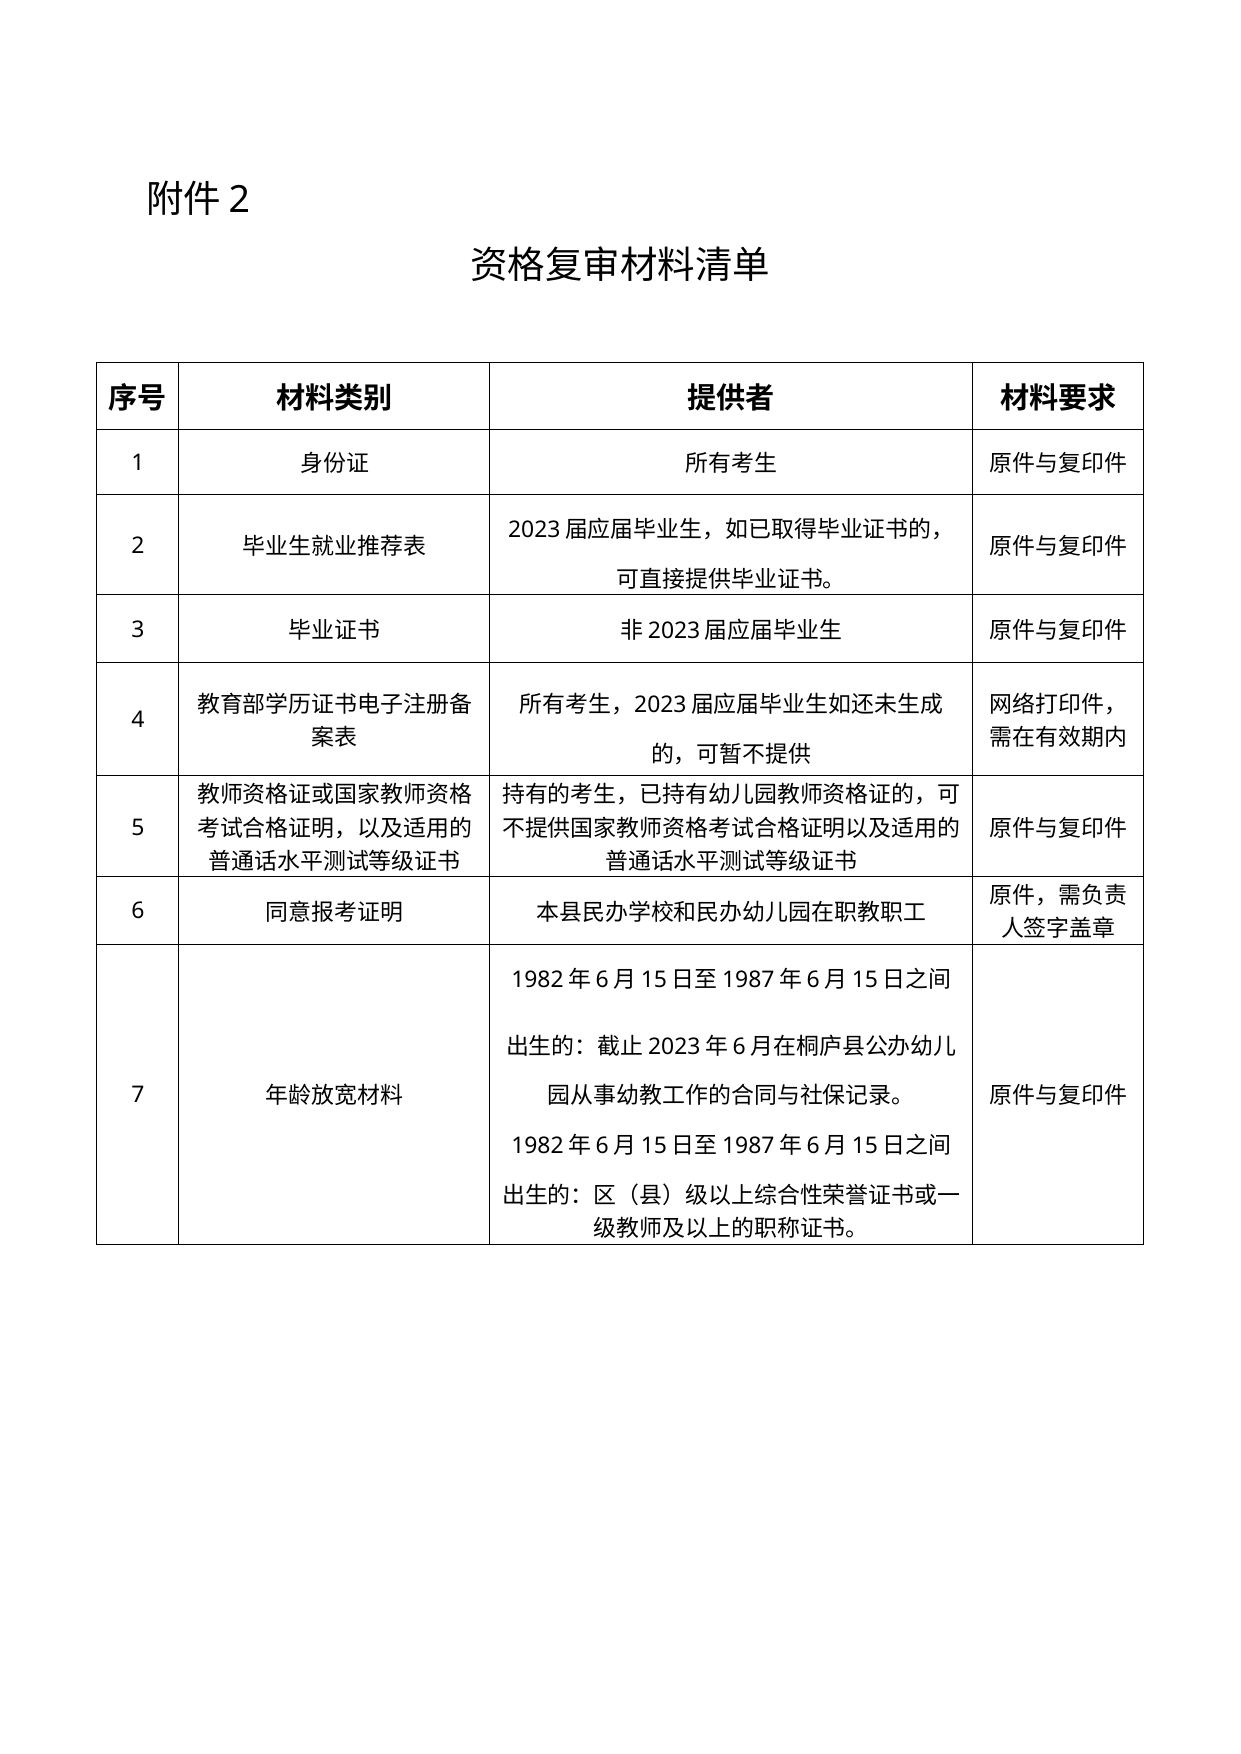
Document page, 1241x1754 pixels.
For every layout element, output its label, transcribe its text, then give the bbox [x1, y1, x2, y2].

table_cell 原件与复印件 [973, 595, 1143, 662]
table_cell 1982年6月15日至1987年6月15日之间出生的：截止2023年6月在桐庐县公办幼儿园从事幼教工作的合同与社保记录。 1982年6月15日至1987年6月15日之间出生的：区（县）级以上综合性荣誉证书或一级教师及以上的职称证书。 [490, 945, 972, 1243]
table_cell 非2023届应届毕业生 [490, 595, 972, 662]
table_cell 年龄放宽材料 [179, 945, 489, 1243]
table_cell 毕业证书 [179, 595, 489, 662]
table_cell 教师资格证或国家教师资格考试合格证明，以及适用的普通话水平测试等级证书 [179, 776, 489, 876]
text 附件2 [146, 162, 1094, 229]
table_cell 2023届应届毕业生，如已取得毕业证书的，可直接提供毕业证书。 [490, 495, 972, 594]
table_cell 本县民办学校和民办幼儿园在职教职工 [490, 877, 972, 943]
table_cell 7 [97, 945, 178, 1243]
table_cell 教育部学历证书电子注册备案表 [179, 663, 489, 775]
table_cell 原件与复印件 [973, 495, 1143, 594]
table_cell 5 [97, 776, 178, 876]
table_cell 3 [97, 595, 178, 662]
table_cell 原件，需负责人签字盖章 [973, 877, 1143, 943]
table_cell 所有考生，2023届应届毕业生如还未生成的，可暂不提供 [490, 663, 972, 775]
table_cell 2 [97, 495, 178, 594]
table_cell 原件与复印件 [973, 776, 1143, 876]
table_cell 毕业生就业推荐表 [179, 495, 489, 594]
table_cell 4 [97, 663, 178, 775]
table_cell 所有考生 [490, 430, 972, 493]
table_header 材料类别 [179, 363, 489, 429]
table_cell 网络打印件，需在有效期内 [973, 663, 1143, 775]
table_header 材料要求 [973, 363, 1143, 429]
table_cell 1 [97, 430, 178, 493]
text 资格复审材料清单 [146, 229, 1094, 295]
table_cell 身份证 [179, 430, 489, 493]
table_cell 持有的考生，已持有幼儿园教师资格证的，可不提供国家教师资格考试合格证明以及适用的普通话水平测试等级证书 [490, 776, 972, 876]
table_cell 6 [97, 877, 178, 943]
table_header 提供者 [490, 363, 972, 429]
table_header 序号 [97, 363, 178, 429]
table_cell 原件与复印件 [973, 430, 1143, 493]
table_cell 原件与复印件 [973, 945, 1143, 1243]
table_cell 同意报考证明 [179, 877, 489, 943]
